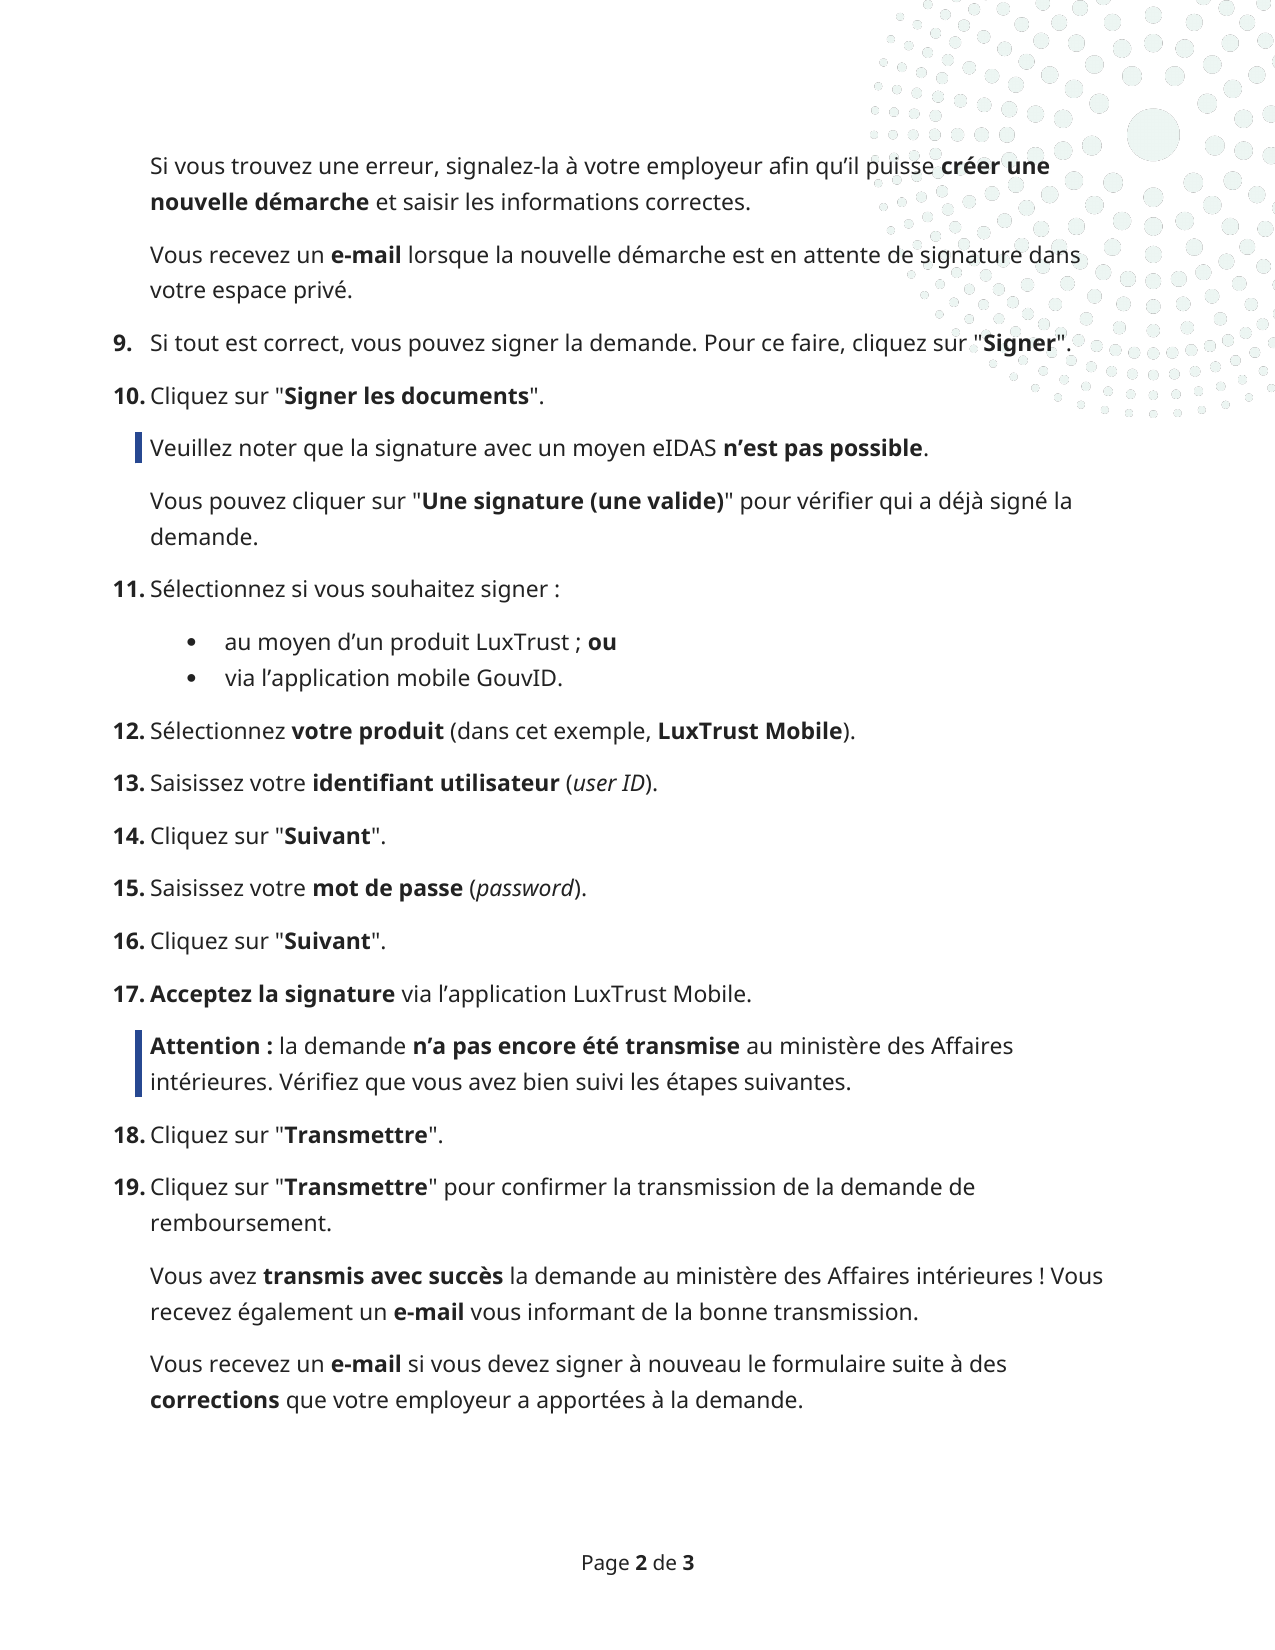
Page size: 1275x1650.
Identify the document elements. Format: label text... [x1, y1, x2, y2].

list Sélectionnez votre produit (dans cet exemple, LuxTrust Mobile). [112, 714, 1125, 746]
list Vous pouvez cliquer sur "Une signature (une valide)" pour vérifier qui a déjà signé la demande. [150, 485, 1125, 552]
list via l’application mobile GouvID. [187, 662, 1125, 693]
list Vous recevez un e-mail lorsque la nouvelle démarche est en attente de signature dans votre espace privé. [150, 238, 1125, 306]
list Saisissez votre mot de passe (password). [112, 872, 1125, 904]
list Cliquez sur "Transmettre" pour confirmer la transmission de la demande de remboursement. [113, 1171, 1125, 1238]
list Sélectionnez si vous souhaitez signer : [112, 573, 1125, 605]
list Cliquez sur "Suivant". [112, 925, 1125, 956]
list Si tout est correct, vous pouvez signer la demande. Pour ce faire, cliquez sur "Signer". [113, 327, 1125, 358]
text Attention : la demande n’a pas encore été transmise au ministère des Affaires intérieures. Vérifiez que vous avez bien suivi les étapes suivantes. [142, 1030, 1125, 1097]
text Veuillez noter que la signature avec un moyen eIDAS n’est pas possible. [142, 432, 1125, 463]
list Si vous trouvez une erreur, signalez-la à votre employeur afin qu’il puisse créer une nouvelle démarche et saisir les informations correctes. [150, 150, 1125, 217]
text Vous avez transmis avec succès la demande au ministère des Affaires intérieures ! Vous recevez également un e-mail vous informant de la bonne transmission. [150, 1260, 1125, 1327]
list Cliquez sur "Transmettre". [113, 1119, 1125, 1150]
list Cliquez sur "Suivant". [112, 820, 1125, 851]
picture [870, 0, 1275, 418]
list Acceptez la signature via l’application LuxTrust Mobile. [112, 978, 1125, 1009]
list Saisissez votre identifiant utilisateur (user ID). [112, 767, 1125, 798]
text Vous recevez un e-mail si vous devez signer à nouveau le formulaire suite à des corrections que votre employeur a apportées à la demande. [150, 1348, 1125, 1416]
list au moyen d’un produit LuxTrust ; ou [187, 626, 1125, 657]
list Cliquez sur "Signer les documents". [113, 380, 1125, 411]
